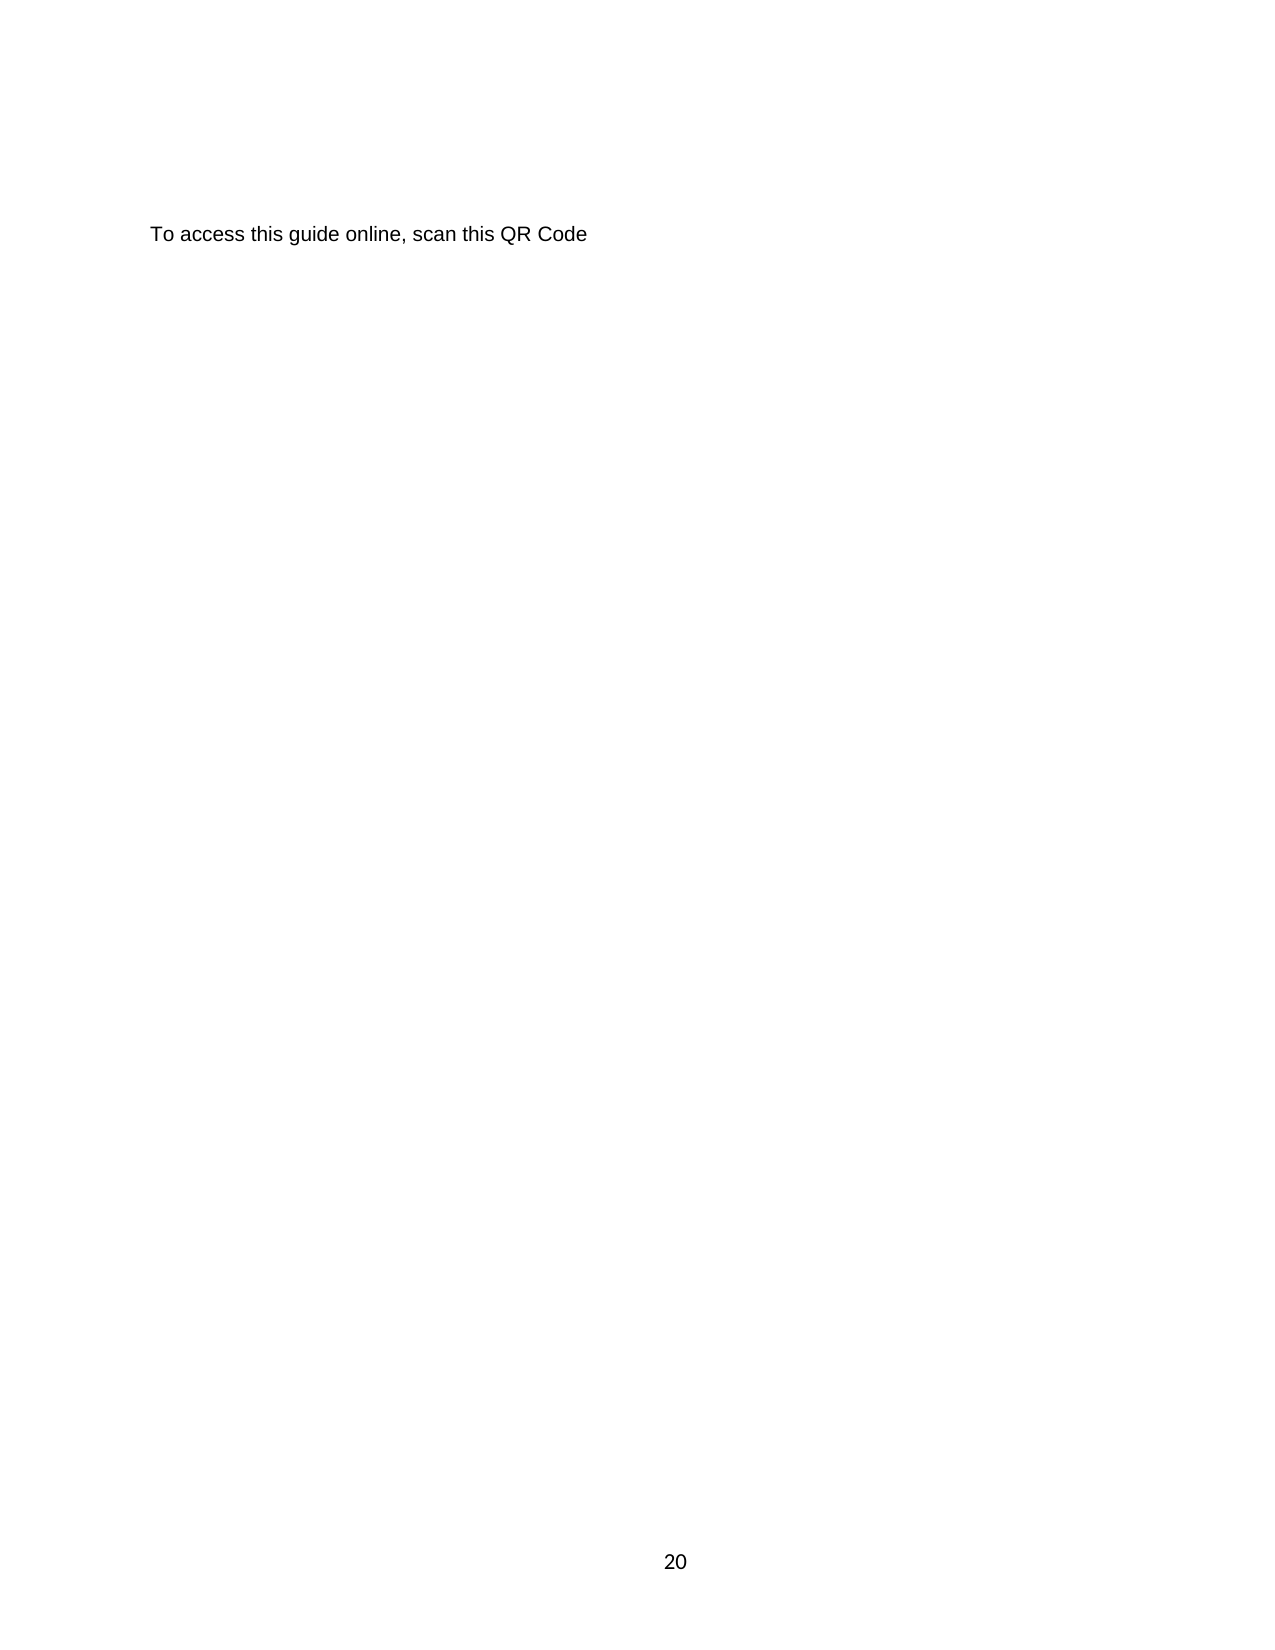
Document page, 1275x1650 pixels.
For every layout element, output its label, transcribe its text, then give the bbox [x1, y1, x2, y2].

text To access this guide online, scan this QR Code [150, 222, 1200, 246]
